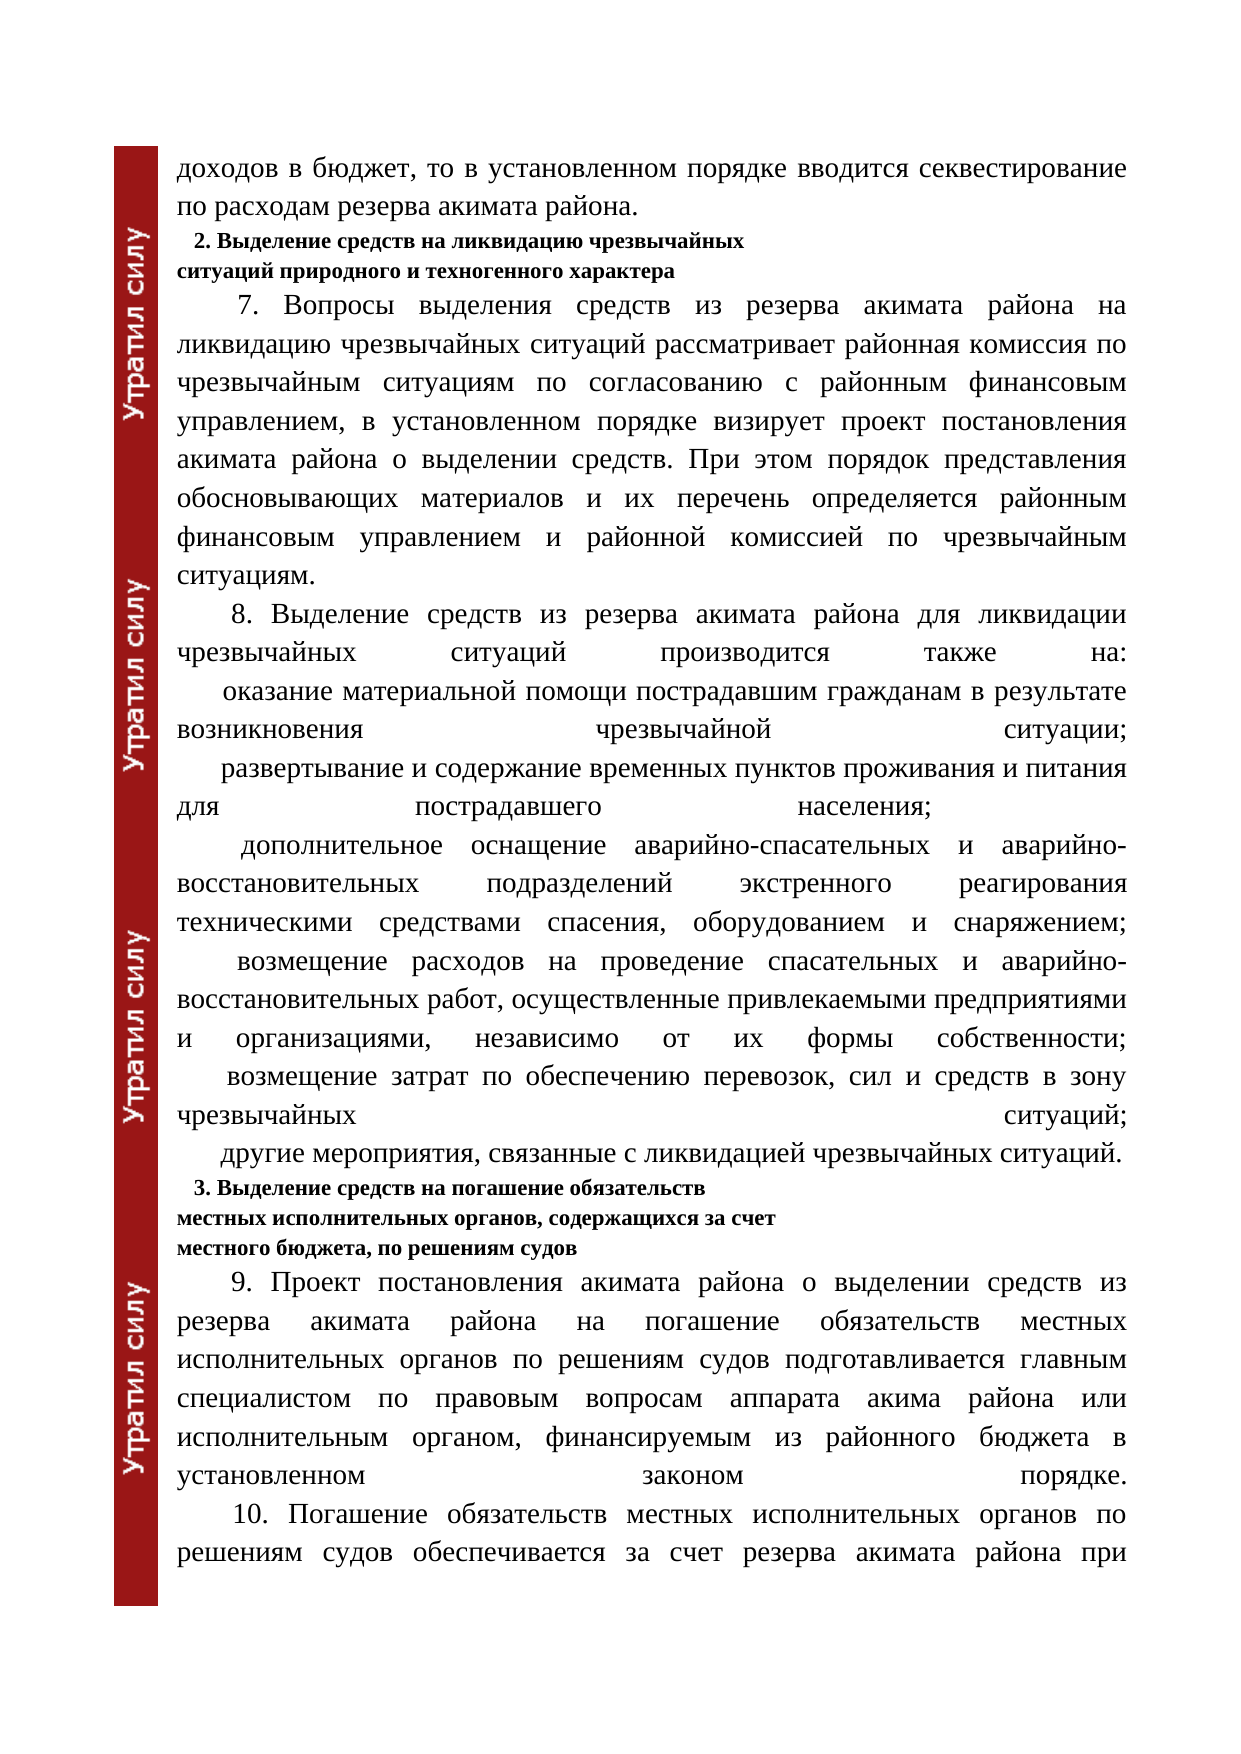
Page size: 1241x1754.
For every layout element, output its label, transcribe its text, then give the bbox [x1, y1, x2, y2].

picture [114, 1169, 158, 1174]
picture [114, 146, 158, 150]
picture [114, 1568, 158, 1606]
text 7. Вопросы выделения средств из резерва акимата района на ликвидацию чрезвычайных ситуаций рассматривает районная комиссия по чрезвычайным ситуациям по согласованию с районным финансовым управлением, в установленном порядке визирует проект постановления акимата района о выделении средств. При этом порядок представления обосновывающих материалов и их перечень определяется районным финансовым управлением и районной комиссией по чрезвычайным ситуациям. 8. Выделение средств из резерва акимата района для ликвидации чрезвычайных ситуаций производится также на: оказание материальной помощи пострадавшим гражданам в результате возникновения чрезвычайной ситуации; развертывание и содержание временных пунктов проживания и питания для пострадавшего населения; дополнительное оснащение аварийно-спасательных и аварийно-восстановительных подразделений экстренного реагирования техническими средствами спасения, оборудованием и снаряжением; возмещение расходов на проведение спасательных и аварийно-восстановительных работ, осуществленные привлекаемыми предприятиями и организациями, независимо от их формы собственности; возмещение затрат по обеспечению перевозок, сил и средств в зону чрезвычайных ситуаций; другие мероприятия, связанные с ликвидацией чрезвычайных ситуаций. [112, 287, 1128, 1169]
picture [114, 222, 158, 227]
text 2. Выделение средств на ликвидацию чрезвычайных ситуаций природного и техногенного характера [112, 227, 1128, 284]
text 3. Выделение средств на погашение обязательств местных исполнительных органов, содержащихся за счет местного бюджета, по решениям судов [112, 1174, 1128, 1261]
